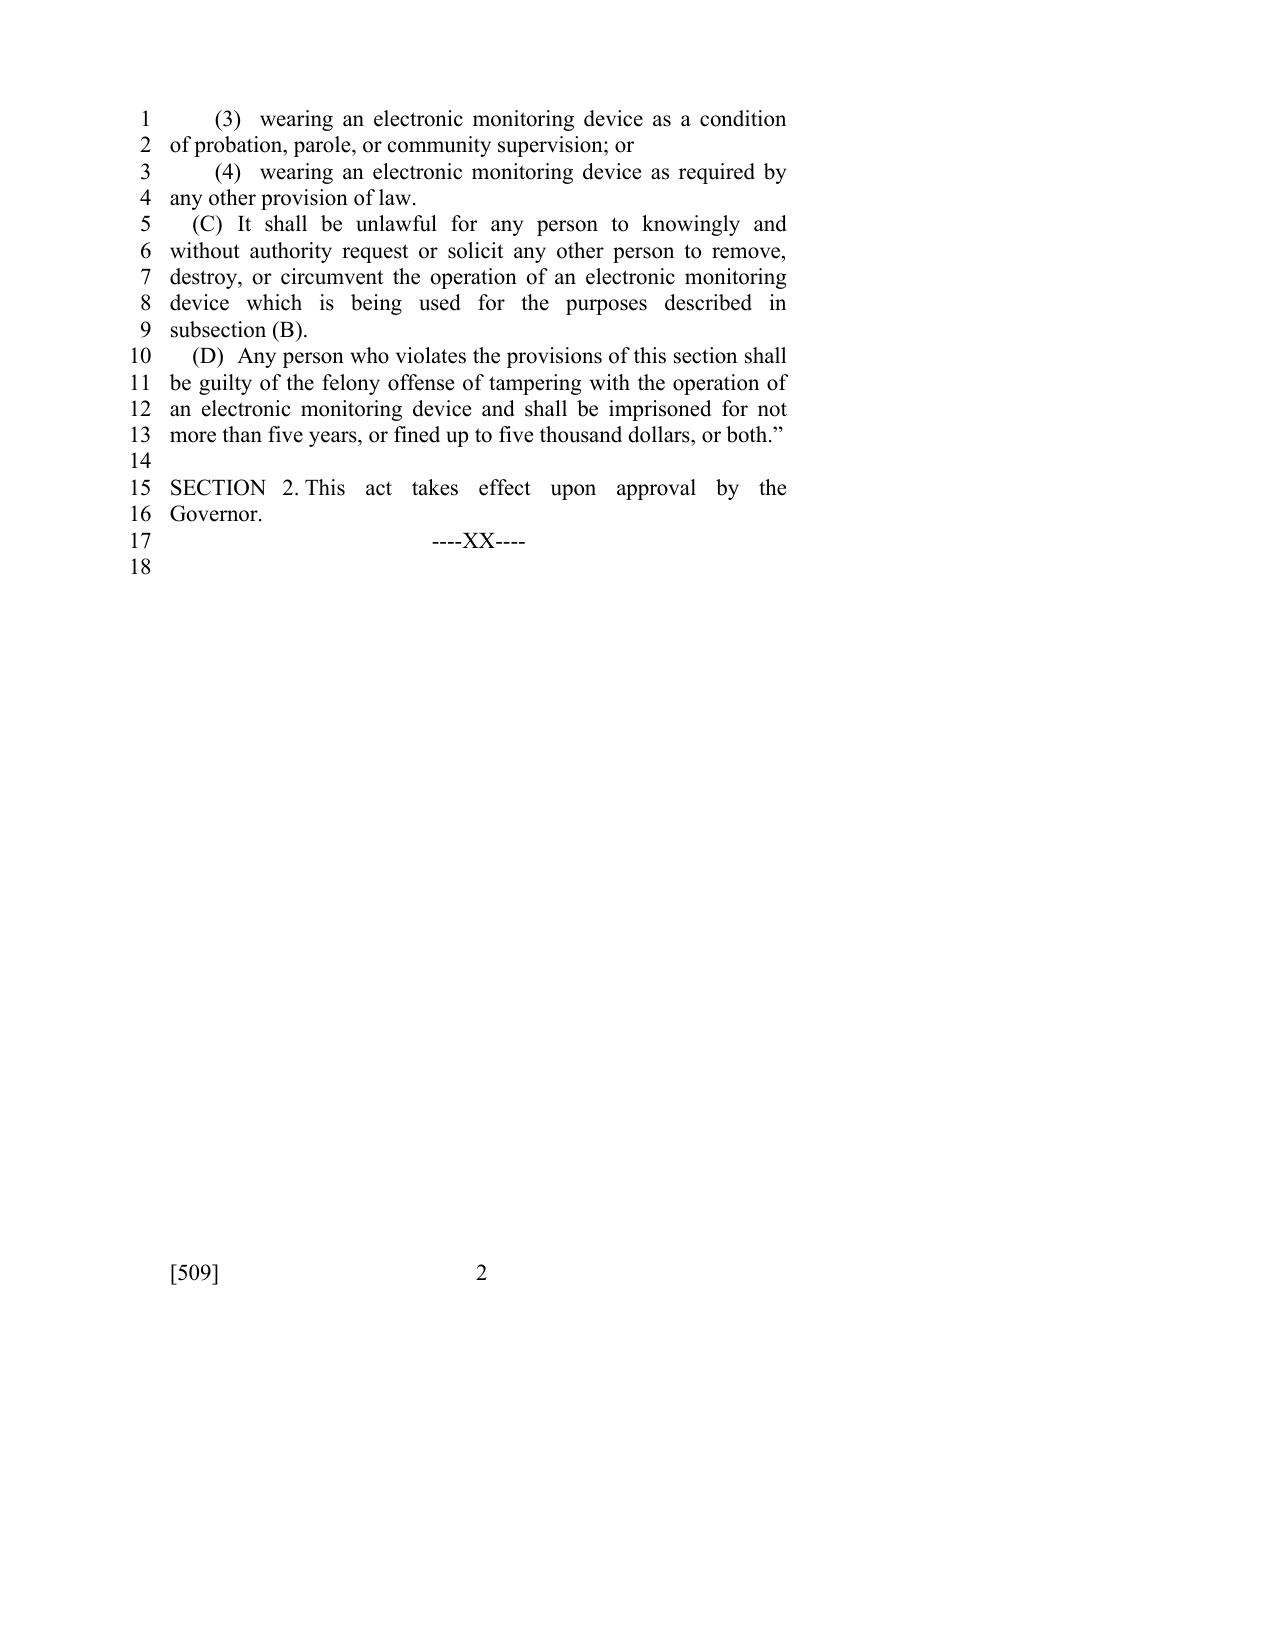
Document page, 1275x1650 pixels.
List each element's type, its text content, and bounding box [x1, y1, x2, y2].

text (4) wearing an electronic monitoring device as required by any other provision of law. [169, 158, 787, 210]
text ----XX---- [169, 527, 787, 553]
text (D) Any person who violates the provisions of this section shall be guilty of the felony offense of tampering with the operation of an electronic monitoring device and shall be imprisoned for not more than five years, or fined up to five thousand dollars, or both.” [169, 342, 787, 448]
text SECTION 2. This act takes effect upon approval by the Governor. [169, 474, 787, 527]
text (3) wearing an electronic monitoring device as a condition of probation, parole, or community supervision; or [169, 105, 787, 158]
text (C) It shall be unlawful for any person to knowingly and without authority request or solicit any other person to remove, destroy, or circumvent the operation of an electronic monitoring device which is being used for the purposes described in subsection (B). [169, 210, 787, 342]
